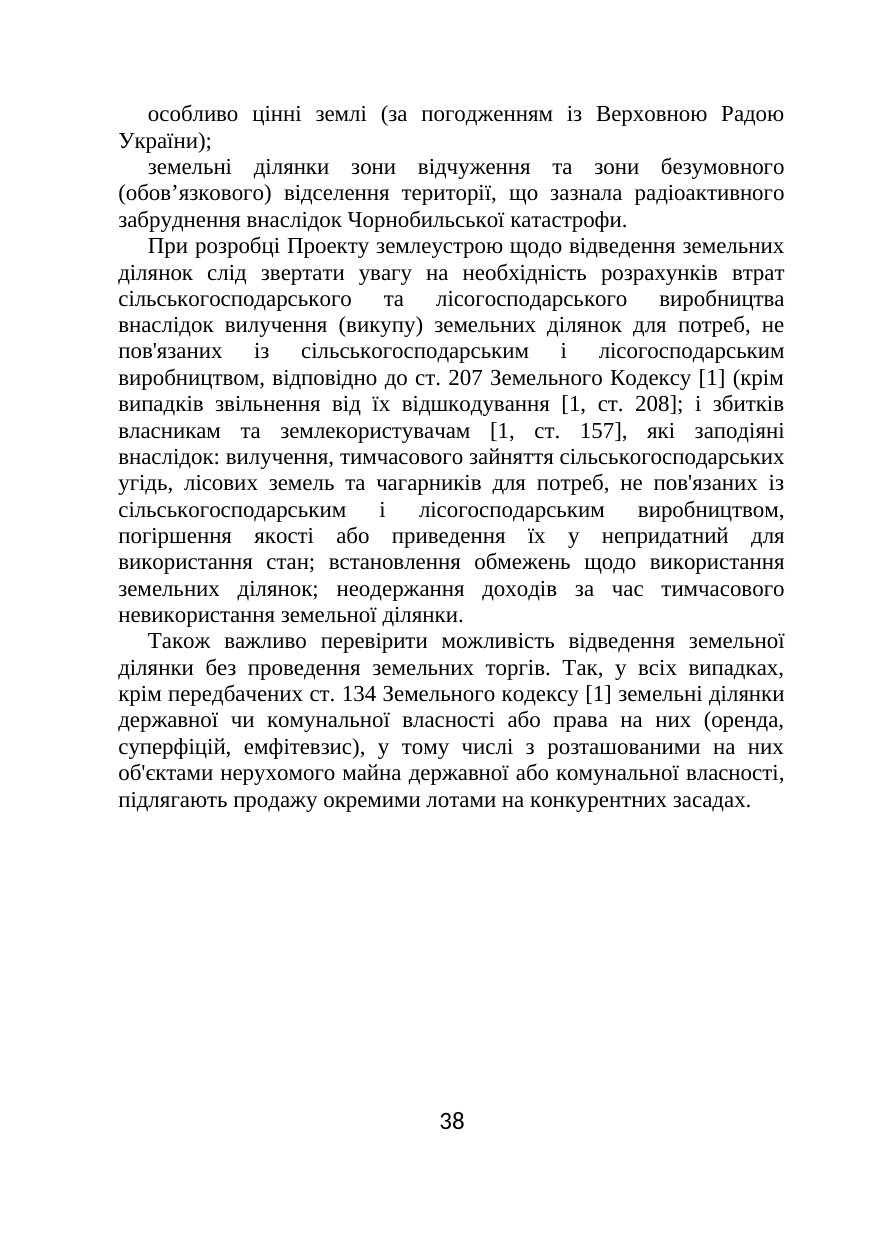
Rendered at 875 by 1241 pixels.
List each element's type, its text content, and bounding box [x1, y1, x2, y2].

text Також важливо перевірити можливість відведення земельної ділянки без проведення земельних торгів. Так, у всіх випадках, крім передбачених ст. 134 Земельного кодексу [1] земельні ділянки державної чи комунальної власності або права на них (оренда, суперфіцій, емфітевзис), у тому числі з розташованими на них об'єктами нерухомого майна державної або комунальної власності, підлягають продажу окремими лотами на конкурентних засадах. [118, 627, 785, 812]
text особливо цінні землі (за погодженням із Верховною Радою України); [118, 100, 785, 153]
text земельні ділянки зони відчуження та зони безумовного (обов’язкового) відселення території, що зазнала радіоактивного забруднення внаслідок Чорнобильської катастрофи. [118, 153, 785, 232]
text При розробці Проекту землеустрою щодо відведення земельних ділянок слід звертати увагу на необхідність розрахунків втрат сільськогосподарського та лісогосподарського виробництва внаслідок вилучення (викупу) земельних ділянок для потреб, не пов'язаних із сільськогосподарським і лісогосподарським виробництвом, відповідно до ст. 207 Земельного Кодексу [1] (крім випадків звільнення від їх відшкодування [1, ст. 208]; і збитків власникам та землекористувачам [1, ст. 157], які заподіяні внаслідок: вилучення, тимчасового зайняття сільськогосподарських угідь, лісових земель та чагарників для потреб, не пов'язаних із сільськогосподарським і лісогосподарським виробництвом, погіршення якості або приведення їх у непридатний для використання стан; встановлення обмежень щодо використання земельних ділянок; неодержання доходів за час тимчасового невикористання земельної ділянки. [118, 232, 785, 627]
